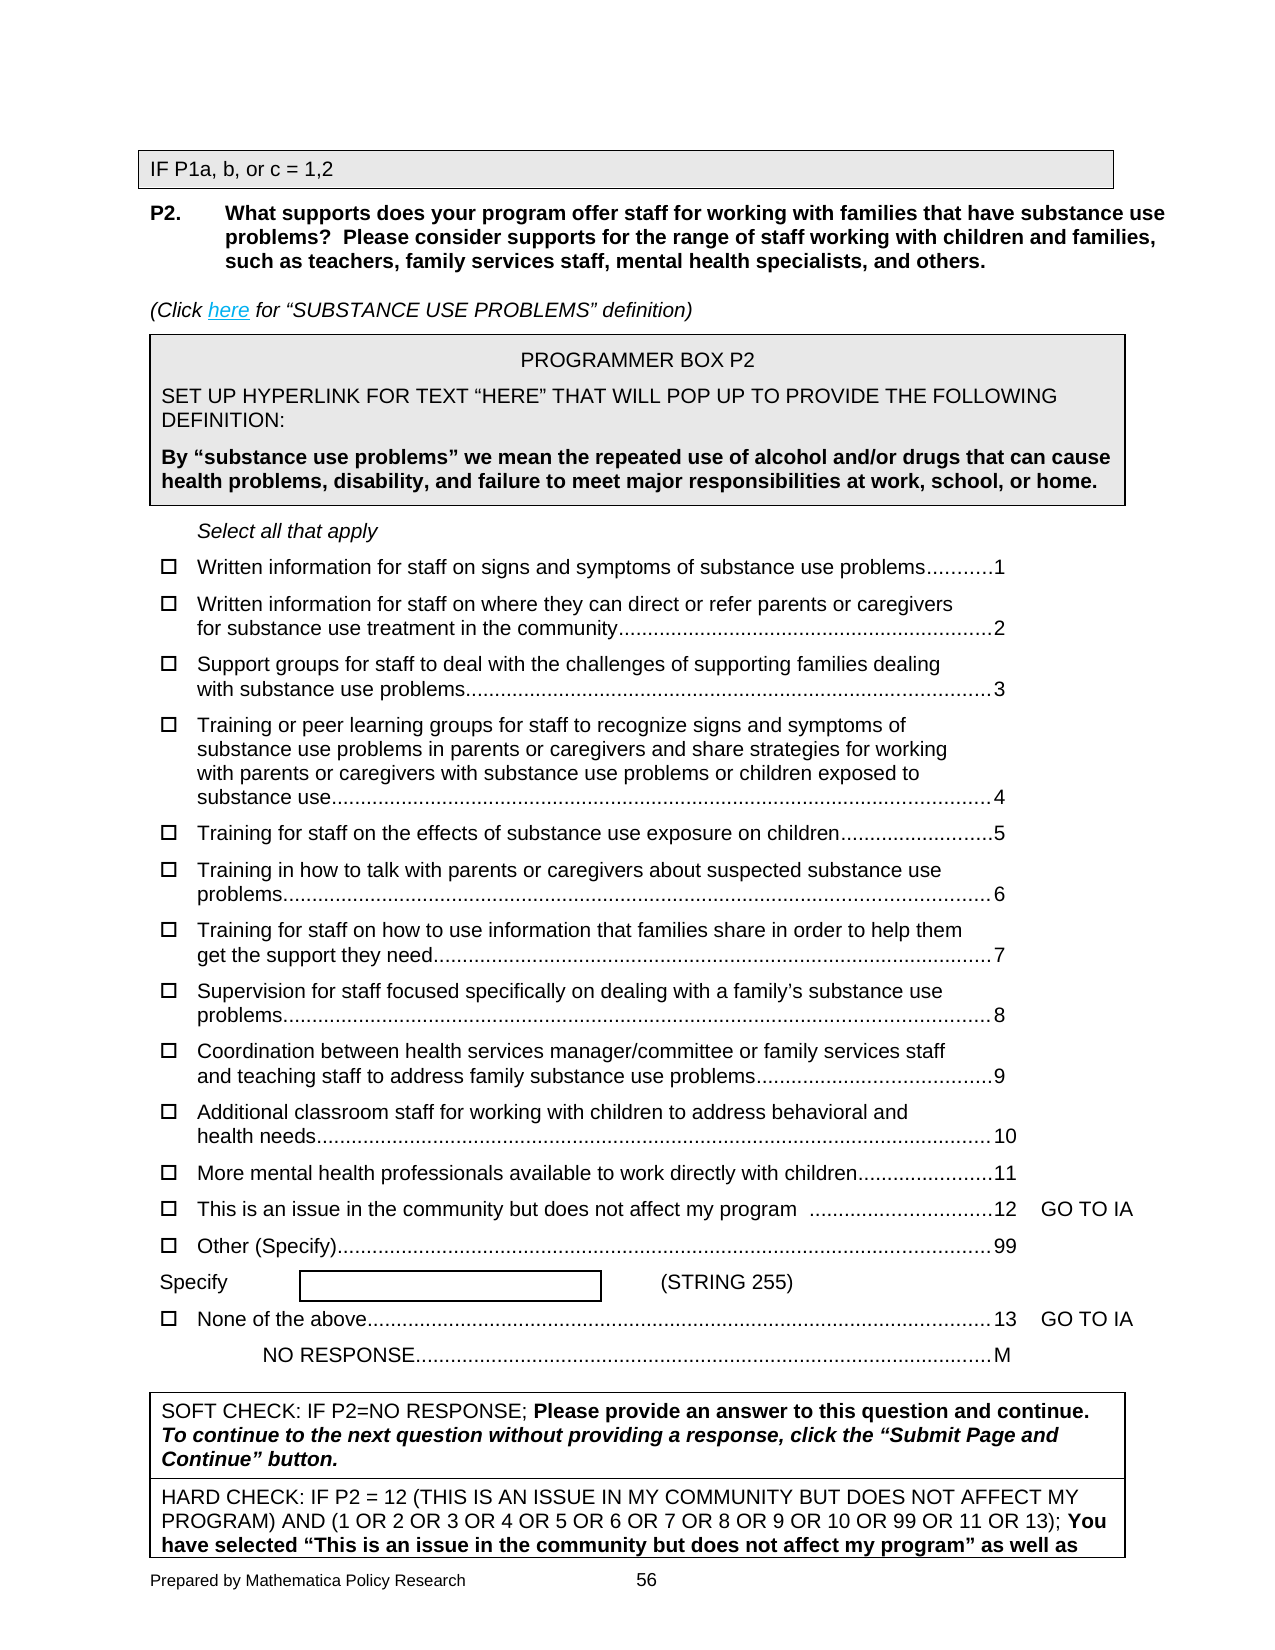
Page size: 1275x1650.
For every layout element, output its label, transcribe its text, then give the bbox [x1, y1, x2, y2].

text P2. What supports does your program offer staff for working with families that have substance use problems? Please consider supports for the range of staff working with children and families, such as teachers, family services staff, mental health specialists, and others. [150, 201, 1181, 273]
text Specify (STRING 255) [602, 1270, 966, 1294]
text (Click here for “SUBSTANCE USE PROBLEMS” definition) [150, 298, 1125, 322]
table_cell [151, 1479, 1124, 1557]
text Specify (STRING 255) [159, 1270, 299, 1294]
text NO RESPONSE M [262, 1343, 1125, 1367]
text Training in how to talk with parents or caregivers about suspected substance use problems 6 [159, 858, 966, 906]
text Training for staff on how to use information that families share in order to help them get the support they need 7 [159, 918, 966, 966]
text Written information for staff on signs and symptoms of substance use problems 1 [159, 555, 966, 579]
text Written information for staff on where they can direct or refer parents or caregivers for substance use treatment in the community 2 [159, 592, 966, 640]
table_header PROGRAMMER BOX P2 set up hyperlink for text “here” that will pop up to provide the following definition: By “substance use problems” we mean the repeated use of alcohol and/or drugs that can cause health problems, disability, and failure to meet major responsibilities at work, school, or home. [151, 335, 1124, 505]
text Training for staff on the effects of substance use exposure on children 5 [159, 821, 966, 845]
text Select all that apply [197, 519, 966, 543]
text Other (Specify) 99 [159, 1233, 966, 1258]
text Supervision for staff focused specifically on dealing with a family’s substance use problems 8 [159, 979, 966, 1027]
text This is an issue in the community but does not affect my program 12 GO TO IA [159, 1197, 1181, 1221]
text None of the above 13 GO TO IA [159, 1307, 1181, 1331]
text Coordination between health services manager/committee or family services staff and teaching staff to address family substance use problems 9 [159, 1039, 966, 1087]
text More mental health professionals available to work directly with children 11 [159, 1160, 966, 1184]
text Support groups for staff to deal with the challenges of supporting families dealing with substance use problems 3 [159, 652, 966, 700]
table_header SOFT CHECK: IF P2=NO RESPONSE; Please provide an answer to this question and continue. To continue to the next question without providing a response, click the “Submit Page and Continue” button. [151, 1393, 1124, 1477]
text Training or peer learning groups for staff to recognize signs and symptoms of substance use problems in parents or caregivers and share strategies for working with parents or caregivers with substance use problems or children exposed to substance use 4 [159, 713, 966, 809]
text Additional classroom staff for working with children to address behavioral and health needs 10 [159, 1100, 966, 1148]
table_header IF P1a, b, or c = 1,2 [139, 151, 1113, 187]
